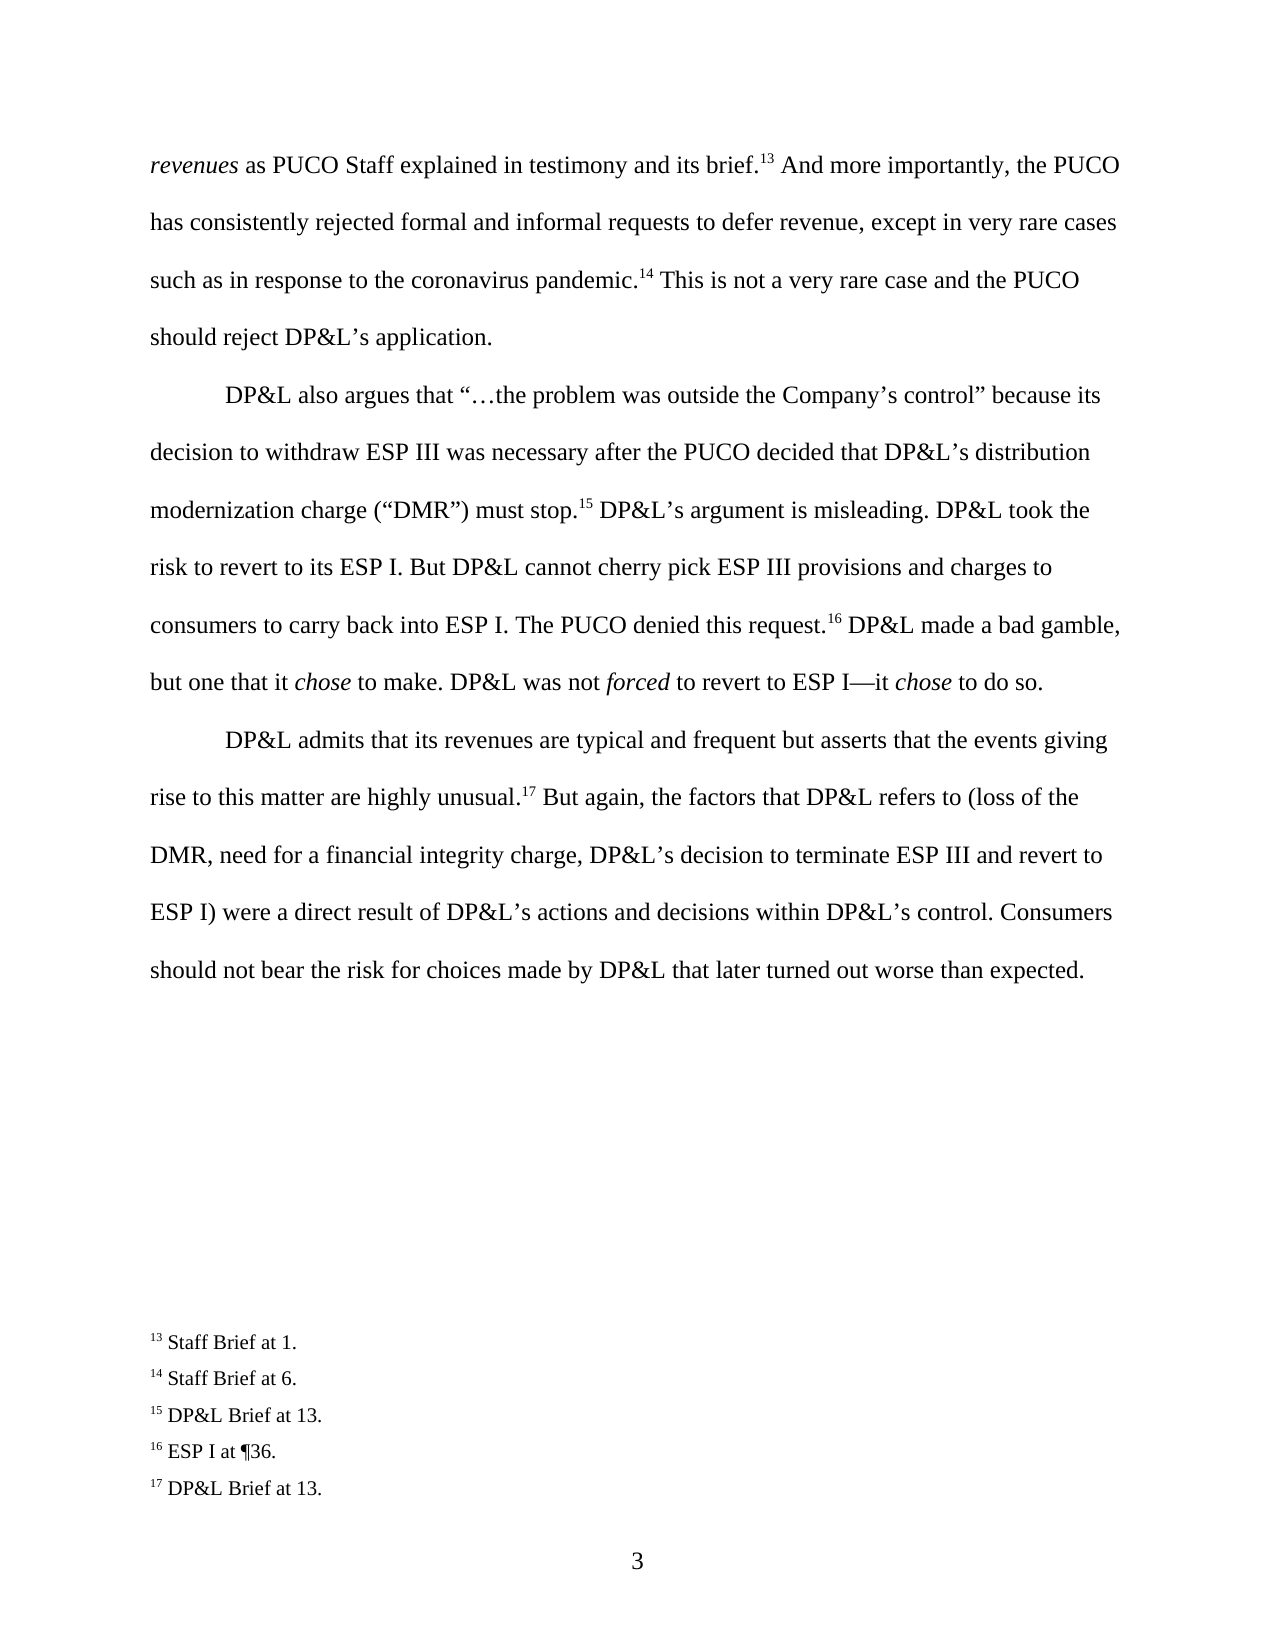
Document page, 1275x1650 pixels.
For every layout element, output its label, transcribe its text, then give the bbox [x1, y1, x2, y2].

text DP&L admits that its revenues are typical and frequent but asserts that the events giving rise to this matter are highly unusual. But again, the factors that DP&L refers to (loss of the DMR, need for a financial integrity charge, DP&L’s decision to terminate ESP III and revert to ESP I) were a direct result of DP&L’s actions and decisions within DP&L’s control. Consumers should not bear the risk for choices made by DP&L that later turned out worse than expected. [150, 725, 1125, 984]
text In its brief, DP&L argues that “without the deferral, [it] thus will not recover its approved costs.” But DP&L is not seeking to recover “costs,” it is seeking to charge consumers for “lost” revenues as PUCO Staff explained in testimony and its brief. And more importantly, the PUCO has consistently rejected formal and informal requests to defer revenue, except in very rare cases such as in response to the coronavirus pandemic. This is not a very rare case and the PUCO should reject DP&L’s application. [150, 150, 1125, 351]
text DP&L also argues that “…the problem was outside the Company’s control” because its decision to withdraw ESP III was necessary after the PUCO decided that DP&L’s distribution modernization charge (“DMR”) must stop. DP&L’s argument is misleading. DP&L took the risk to revert to its ESP I. But DP&L cannot cherry pick ESP III provisions and charges to consumers to carry back into ESP I. The PUCO denied this request. DP&L made a bad gamble, but one that it chose to make. DP&L was not forced to revert to ESP I—it chose to do so. [150, 380, 1125, 696]
